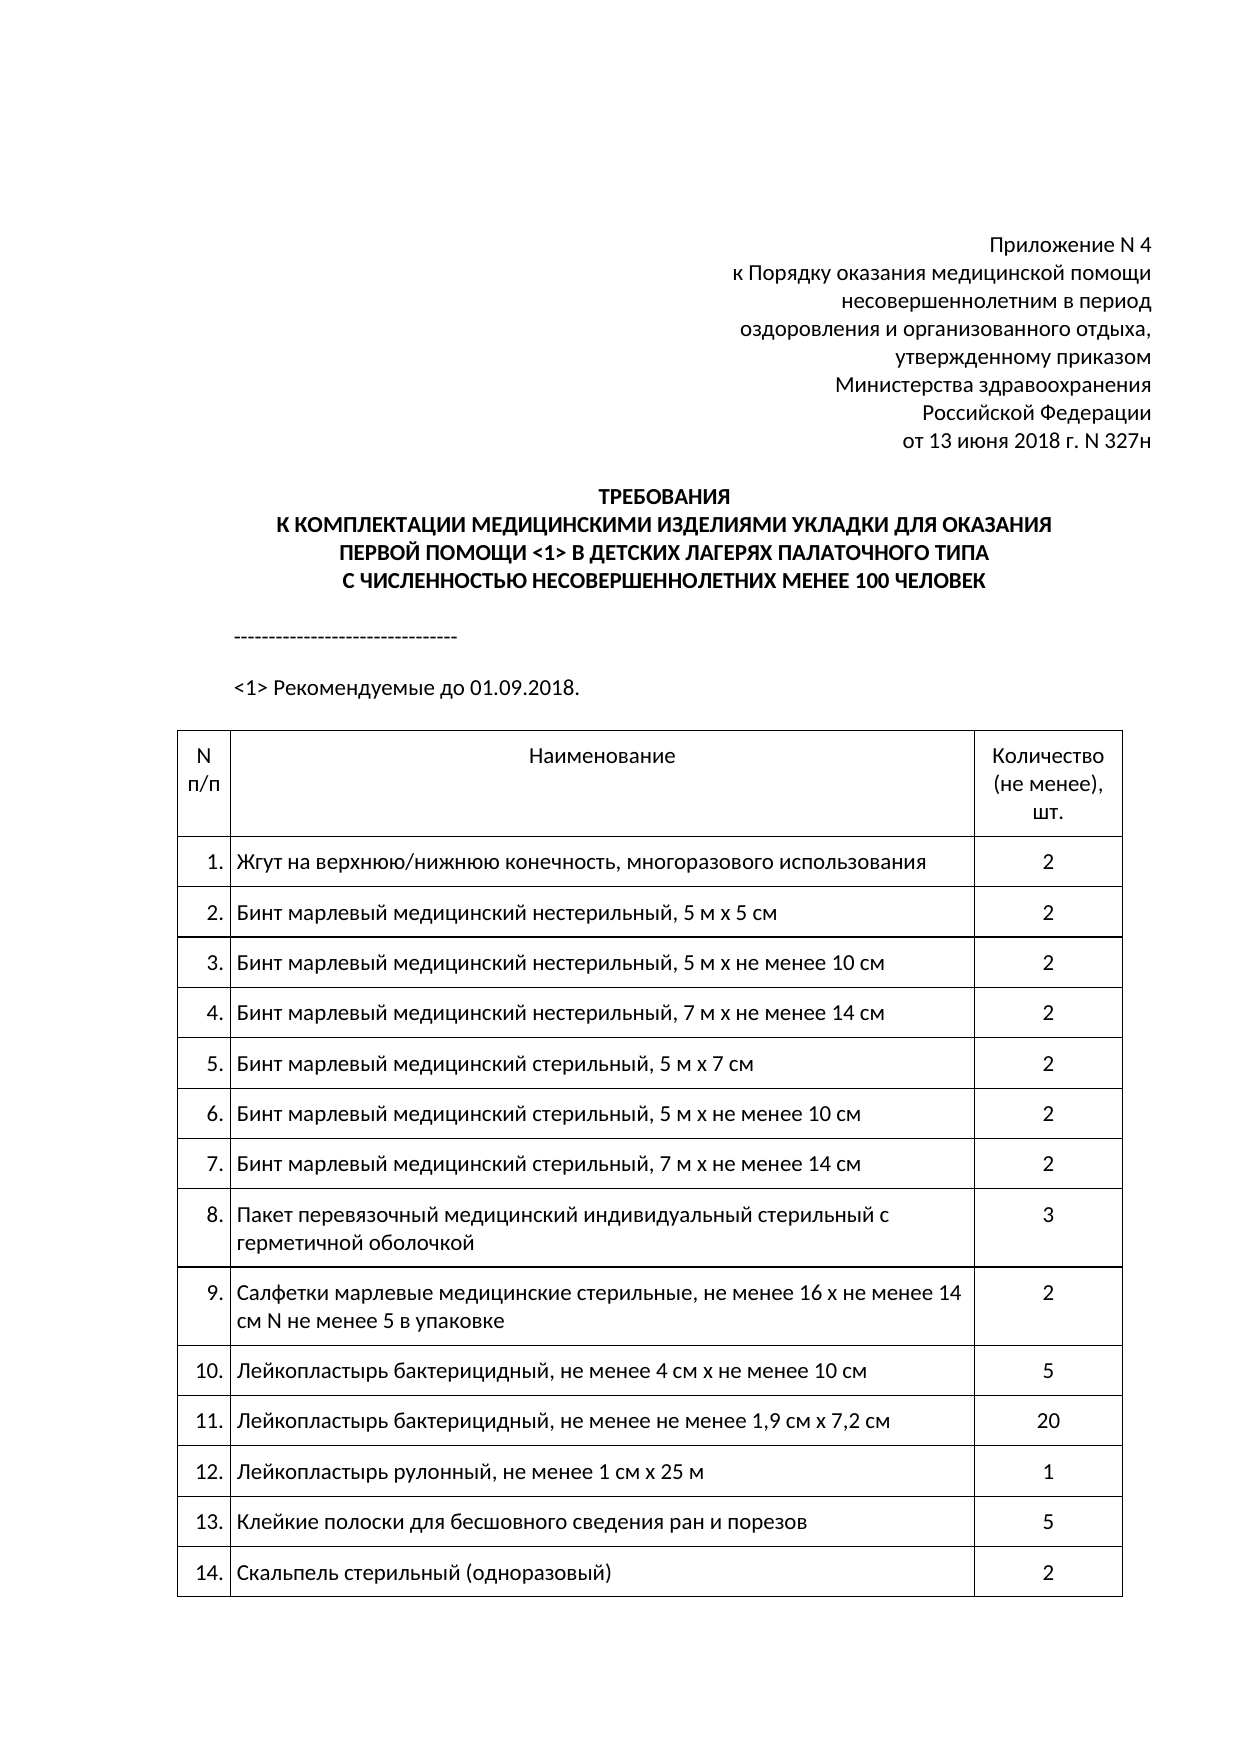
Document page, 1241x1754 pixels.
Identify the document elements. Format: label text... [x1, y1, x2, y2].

table_cell 1 [975, 1446, 1122, 1496]
table_cell Лейкопластырь бактерицидный, не менее не менее 1,9 см x 7,2 см [231, 1396, 974, 1445]
table_cell Бинт марлевый медицинский нестерильный, 7 м x не менее 14 см [231, 988, 974, 1037]
text Российской Федерации [177, 398, 1152, 426]
table_cell 2 [975, 1547, 1122, 1596]
table_cell 5 [975, 1497, 1122, 1546]
text от 13 июня 2018 г. N 327н [177, 426, 1152, 454]
text оздоровления и организованного отдыха, [177, 314, 1152, 342]
table_cell 5. [178, 1038, 230, 1087]
table_cell Скальпель стерильный (одноразовый) [231, 1547, 974, 1596]
table_cell 1. [178, 837, 230, 886]
table_cell 7. [178, 1139, 230, 1188]
title К КОМПЛЕКТАЦИИ МЕДИЦИНСКИМИ ИЗДЕЛИЯМИ УКЛАДКИ ДЛЯ ОКАЗАНИЯ [177, 510, 1152, 538]
table_cell Бинт марлевый медицинский стерильный, 5 м x 7 см [231, 1038, 974, 1087]
table_cell 4. [178, 988, 230, 1037]
table_cell 2 [975, 837, 1122, 886]
table_cell 2 [975, 1268, 1122, 1345]
table_cell Жгут на верхнюю/нижнюю конечность, многоразового использования [231, 837, 974, 886]
text <1> Рекомендуемые до 01.09.2018. [177, 673, 1152, 701]
table_cell 14. [178, 1547, 230, 1596]
table_cell 13. [178, 1497, 230, 1546]
table_cell Пакет перевязочный медицинский индивидуальный стерильный с герметичной оболочкой [231, 1189, 974, 1266]
table_cell 3 [975, 1189, 1122, 1266]
table_cell 8. [178, 1189, 230, 1266]
table_cell 10. [178, 1346, 230, 1395]
table_cell 11. [178, 1396, 230, 1445]
text утвержденному приказом [177, 342, 1152, 370]
table_cell 12. [178, 1446, 230, 1496]
table_cell 2 [975, 887, 1122, 936]
table_cell Бинт марлевый медицинский стерильный, 7 м x не менее 14 см [231, 1139, 974, 1188]
text несовершеннолетним в период [177, 286, 1152, 314]
table_cell 2. [178, 887, 230, 936]
table_cell 2 [975, 988, 1122, 1037]
table_cell Бинт марлевый медицинский стерильный, 5 м x не менее 10 см [231, 1089, 974, 1138]
table_cell 2 [975, 1038, 1122, 1087]
table_cell 2 [975, 1089, 1122, 1138]
table_cell 3. [178, 938, 230, 987]
table_cell Клейкие полоски для бесшовного сведения ран и порезов [231, 1497, 974, 1546]
table_cell 5 [975, 1346, 1122, 1395]
text Министерства здравоохранения [177, 370, 1152, 398]
table_cell Лейкопластырь бактерицидный, не менее 4 см x не менее 10 см [231, 1346, 974, 1395]
table_cell 2 [975, 938, 1122, 987]
text к Порядку оказания медицинской помощи [177, 258, 1152, 286]
table_header Наименование [231, 731, 974, 836]
text -------------------------------- [177, 622, 1152, 651]
title ТРЕБОВАНИЯ [177, 482, 1152, 510]
table_cell Салфетки марлевые медицинские стерильные, не менее 16 x не менее 14 см N не менее 5 в упаковке [231, 1268, 974, 1345]
table_cell 20 [975, 1396, 1122, 1445]
table_header Количество (не менее), шт. [975, 731, 1122, 836]
table_cell 2 [975, 1139, 1122, 1188]
text Приложение N 4 [177, 230, 1152, 258]
table_cell 6. [178, 1089, 230, 1138]
table_cell 9. [178, 1268, 230, 1345]
table_cell Бинт марлевый медицинский нестерильный, 5 м x не менее 10 см [231, 938, 974, 987]
table_header N п/п [178, 731, 230, 836]
title С ЧИСЛЕННОСТЬЮ НЕСОВЕРШЕННОЛЕТНИХ МЕНЕЕ 100 ЧЕЛОВЕК [177, 566, 1152, 594]
table_cell Бинт марлевый медицинский нестерильный, 5 м x 5 см [231, 887, 974, 936]
title ПЕРВОЙ ПОМОЩИ <1> В ДЕТСКИХ ЛАГЕРЯХ ПАЛАТОЧНОГО ТИПА [177, 538, 1152, 566]
table_cell Лейкопластырь рулонный, не менее 1 см x 25 м [231, 1446, 974, 1496]
